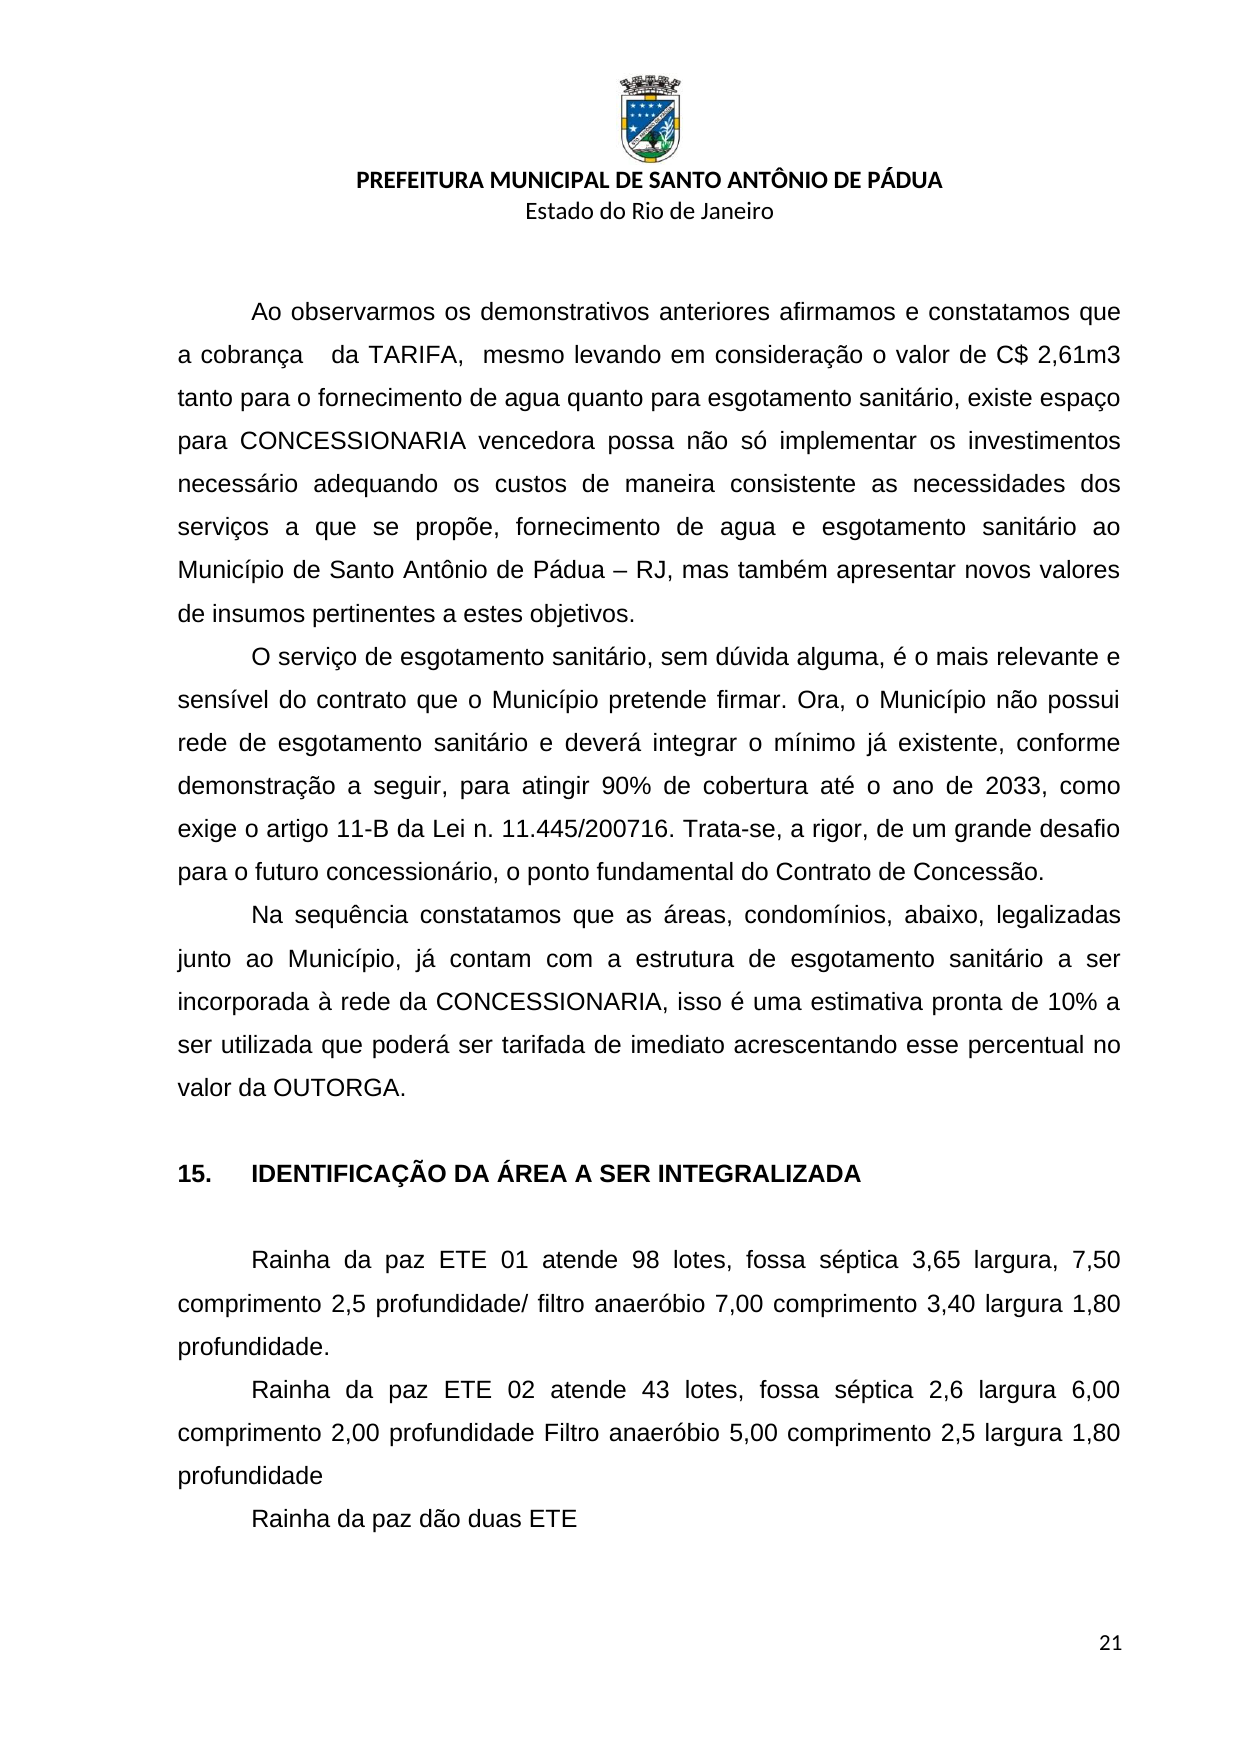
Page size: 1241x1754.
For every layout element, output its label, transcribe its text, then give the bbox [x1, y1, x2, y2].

text Rainha da paz dão duas ETE [177, 1504, 1122, 1533]
text Na sequência constatamos que as áreas, condomínios, abaixo, legalizadas junto ao Município, já contam com a estrutura de esgotamento sanitário a ser incorporada à rede da CONCESSIONARIA, isso é uma estimativa pronta de 10% a ser utilizada que poderá ser tarifada de imediato acrescentando esse percentual no valor da OUTORGA. [177, 900, 1122, 1102]
text Rainha da paz ETE 01 atende 98 lotes, fossa séptica 3,65 largura, 7,50 comprimento 2,5 profundidade/ filtro anaeróbio 7,00 comprimento 3,40 largura 1,80 profundidade. [177, 1245, 1122, 1360]
text O serviço de esgotamento sanitário, sem dúvida alguma, é o mais relevante e sensível do contrato que o Município pretende firmar. Ora, o Município não possui rede de esgotamento sanitário e deverá integrar o mínimo já existente, conforme demonstração a seguir, para atingir 90% de cobertura até o ano de 2033, como exige o artigo 11-B da Lei n. 11.445/200716. Trata-se, a rigor, de um grande desafio para o futuro concessionário, o ponto fundamental do Contrato de Concessão. [177, 642, 1122, 886]
picture [616, 73, 684, 165]
list IDENTIFICAÇÃO DA ÁREA A SER INTEGRALIZADA [177, 1159, 1122, 1188]
text Ao observarmos os demonstrativos anteriores afirmamos e constatamos que a cobrança da TARIFA, mesmo levando em consideração o valor de C$ 2,61m3 tanto para o fornecimento de agua quanto para esgotamento sanitário, existe espaço para CONCESSIONARIA vencedora possa não só implementar os investimentos necessário adequando os custos de maneira consistente as necessidades dos serviços a que se propõe, fornecimento de agua e esgotamento sanitário ao Município de Santo Antônio de Pádua – RJ, mas também apresentar novos valores de insumos pertinentes a estes objetivos. [177, 297, 1122, 627]
text Rainha da paz ETE 02 atende 43 lotes, fossa séptica 2,6 largura 6,00 comprimento 2,00 profundidade Filtro anaeróbio 5,00 comprimento 2,5 largura 1,80 profundidade [177, 1375, 1122, 1490]
